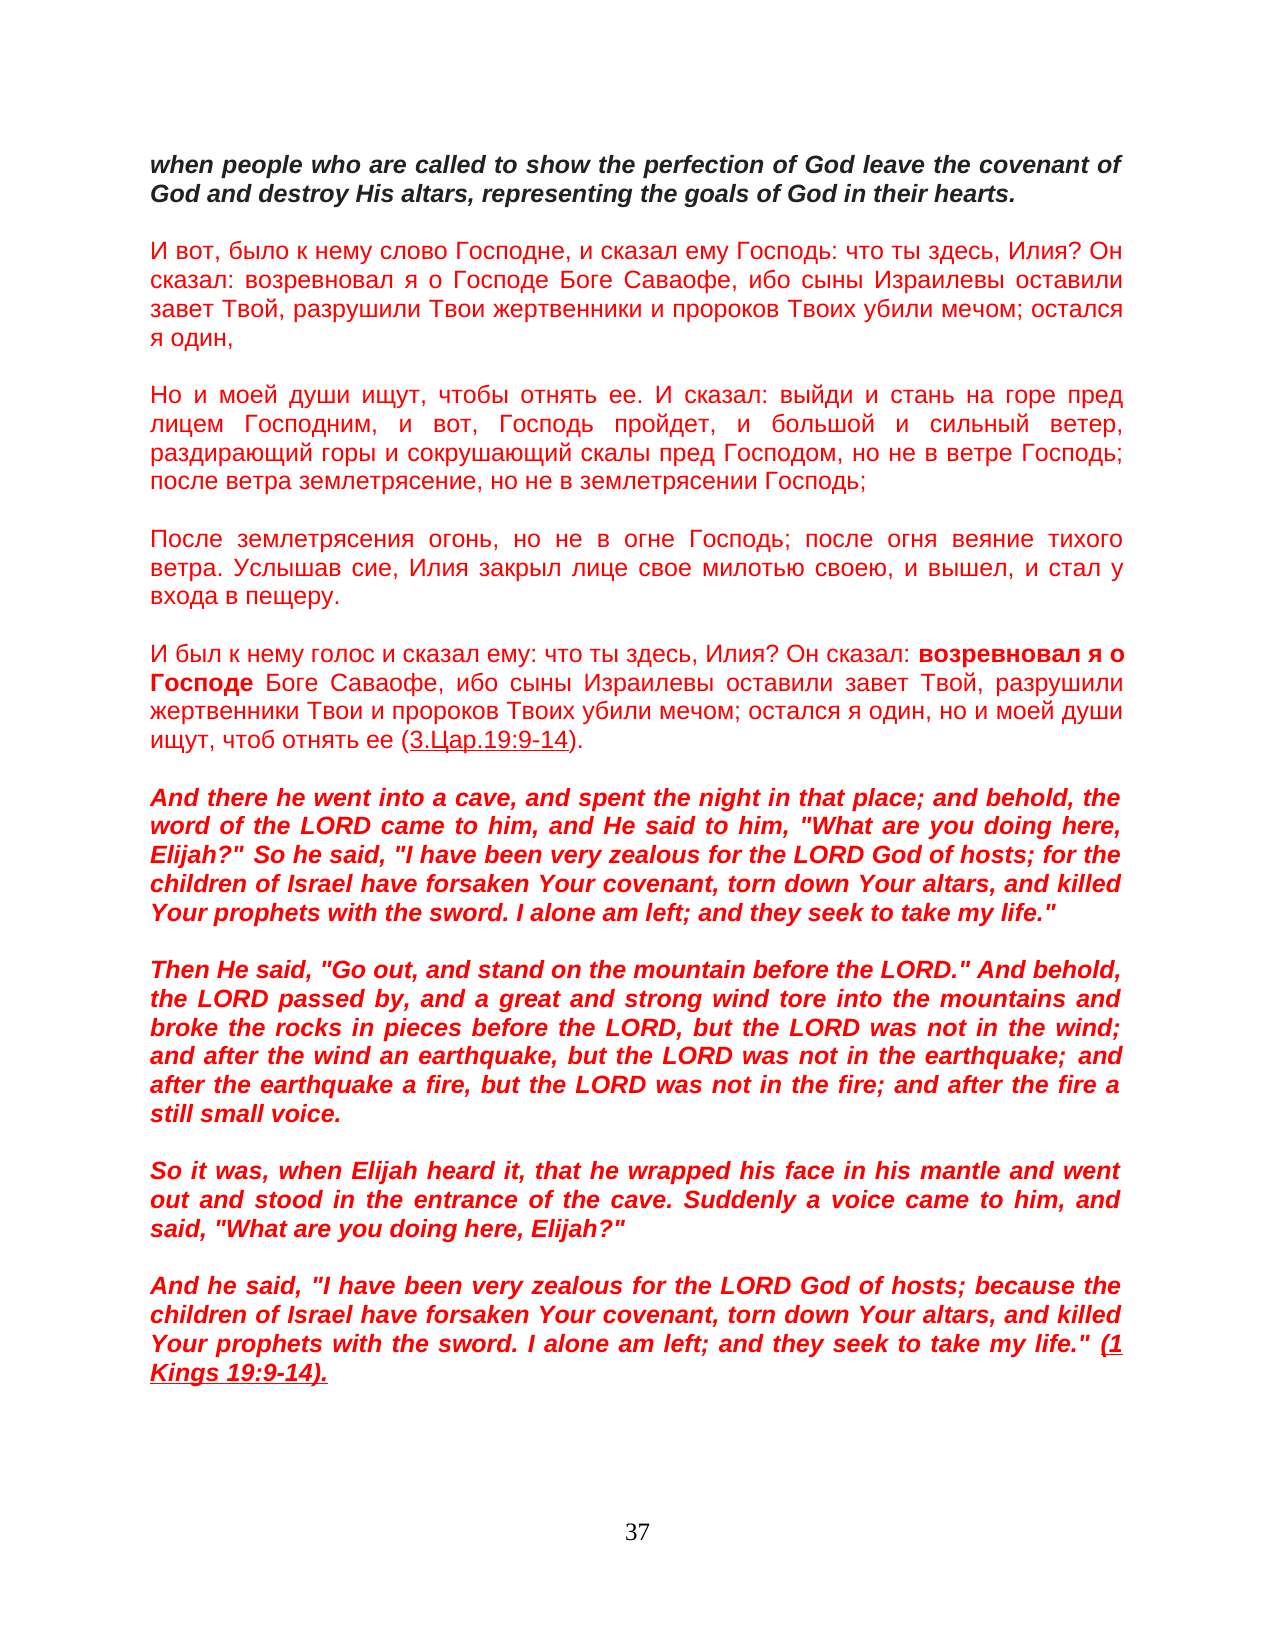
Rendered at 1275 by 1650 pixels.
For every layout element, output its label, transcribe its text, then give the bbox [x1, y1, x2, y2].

text And there he went into a cave, and spent the night in that place; and behold, the word of the LORD came to him, and He said to him, "What are you doing here, Elijah?" So he said, "I have been very zealous for the LORD God of hosts; for the children of Israel have forsaken Your covenant, torn down Your altars, and killed Your prophets with the sword. I alone am left; and they seek to take my life." [150, 782, 1125, 926]
text Then He said, "Go out, and stand on the mountain before the LORD." And behold, the LORD passed by, and a great and strong wind tore into the mountains and broke the rocks in pieces before the LORD, but the LORD was not in the wind; and after the wind an earthquake, but the LORD was not in the earthquake; and after the earthquake a fire, but the LORD was not in the fire; and after the fire a still small voice. [150, 955, 1125, 1127]
text После землетрясения огонь, но не в огне Господь; после огня веяние тихого ветра. Услышав сие, Илия закрыл лице свое милотью своею, и вышел, и стал у входа в пещеру. [150, 524, 1125, 610]
text И вот, было к нему слово Господне, и сказал ему Господь: что ты здесь, Илия? Он сказал: возревновал я о Господе Боге Саваофе, ибо сыны Израилевы оставили завет Твой, разрушили Твои жертвенники и пророков Твоих убили мечом; остался я один, [150, 236, 1125, 351]
text И был к нему голос и сказал ему: что ты здесь, Илия? Он сказал: возревновал я о Господе Боге Саваофе, ибо сыны Израилевы оставили завет Твой, разрушили жертвенники Твои и пророков Твоих убили мечом; остался я один, но и моей души ищут, чтоб отнять ее (3.Цар.19:9-14). [150, 639, 1125, 754]
text Но и моей души ищут, чтобы отнять ее. И сказал: выйди и стань на горе пред лицем Господним, и вот, Господь пройдет, и большой и сильный ветер, раздирающий горы и сокрушающий скалы пред Господом, но не в ветре Господь; после ветра землетрясение, но не в землетрясении Господь; [150, 380, 1125, 495]
text And he said, "I have been very zealous for the LORD God of hosts; because the children of Israel have forsaken Your covenant, torn down Your altars, and killed Your prophets with the sword. I alone am left; and they seek to take my life." (1 Kings 19:9-14). [150, 1271, 1125, 1386]
text So it was, when Elijah heard it, that he wrapped his face in his mantle and went out and stood in the entrance of the cave. Suddenly a voice came to him, and said, "What are you doing here, Elijah?" [150, 1156, 1125, 1242]
